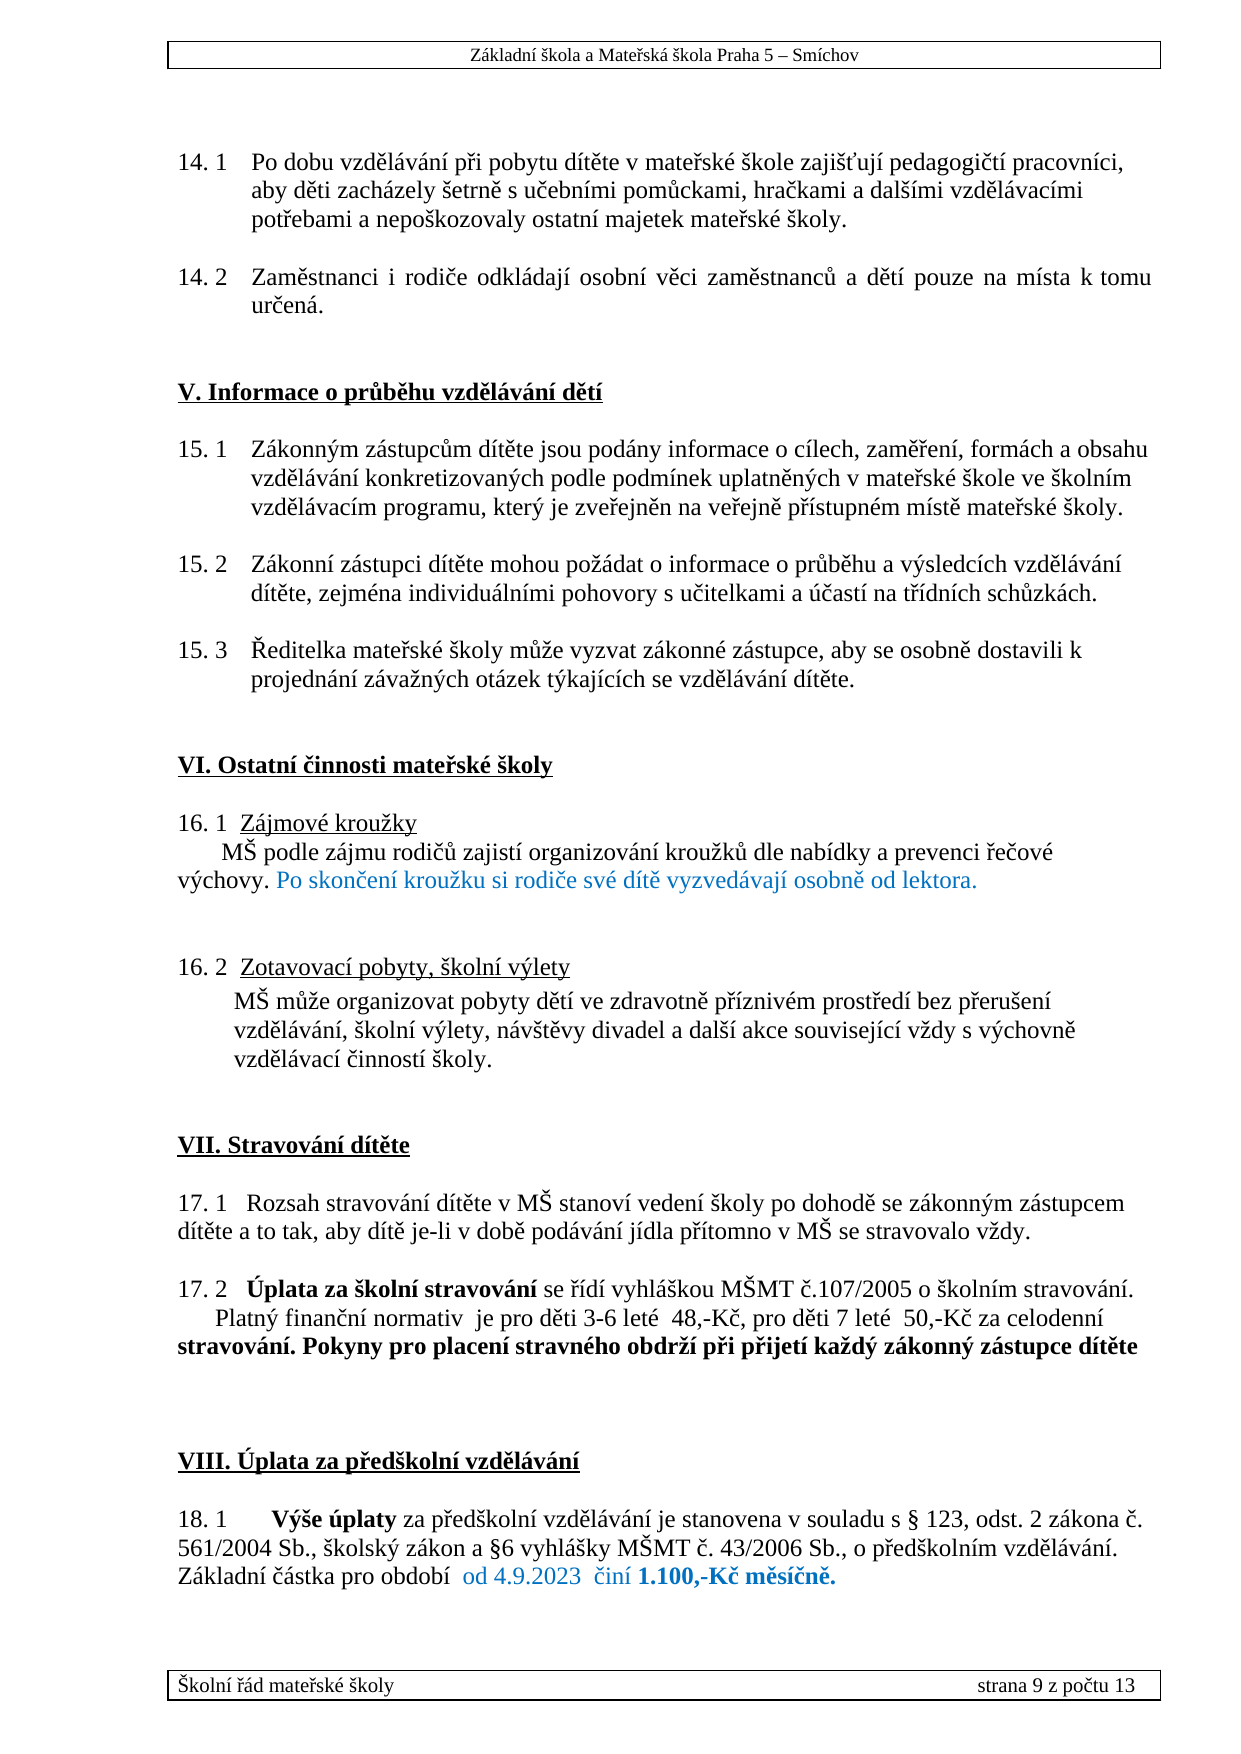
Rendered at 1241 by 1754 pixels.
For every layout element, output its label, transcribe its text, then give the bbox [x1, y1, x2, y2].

subtitle V. Informace o průběhu vzdělávání dětí [177, 377, 1152, 406]
text 14. 2 Zaměstnanci i rodiče odkládají osobní věci zaměstnanců a dětí pouze na místa k tomu určená. [177, 262, 1152, 319]
text 14. 1 Po dobu vzdělávání při pobytu dítěte v mateřské škole zajišťují pedagogičtí pracovníci, aby děti zacházely šetrně s učebními pomůckami, hračkami a dalšími vzdělávacími potřebami a nepoškozovaly ostatní majetek mateřské školy. [177, 147, 1152, 233]
text 16. 1 Zájmové kroužky [177, 808, 1152, 837]
subtitle VI. Ostatní činnosti mateřské školy [177, 751, 1152, 779]
subtitle stravování. Pokyny pro placení stravného obdrží při přijetí každý zákonný zástupce dítěte [177, 1331, 1152, 1360]
text Platný finanční normativ je pro děti 3-6 leté 48,-Kč, pro děti 7 leté 50,-Kč za celodenní [215, 1303, 1152, 1331]
text 17. 1 Rozsah stravování dítěte v MŠ stanoví vedení školy po dohodě se zákonným zástupcem dítěte a to tak, aby dítě je-li v době podávání jídla přítomno v MŠ se stravovalo vždy. [177, 1188, 1152, 1245]
text 15. 3 Ředitelka mateřské školy může vyzvat zákonné zástupce, aby se osobně dostavili k projednání závažných otázek týkajících se vzdělávání dítěte. [177, 636, 1152, 693]
text vzdělávací činností školy. [233, 1044, 1152, 1073]
subtitle VII. Stravování dítěte [177, 1130, 1152, 1159]
text 15. 2 Zákonní zástupci dítěte mohou požádat o informace o průběhu a výsledcích vzdělávání dítěte, zejména individuálními pohovory s učitelkami a účastí na třídních schůzkách. [177, 549, 1152, 607]
text 15. 1 Zákonným zástupcům dítěte jsou podány informace o cílech, zaměření, formách a obsahu vzdělávání konkretizovaných podle podmínek uplatněných v mateřské škole ve školním vzdělávacím programu, který je zveřejněn na veřejně přístupném místě mateřské školy. [177, 434, 1152, 521]
text MŠ podle zájmu rodičů zajistí organizování kroužků dle nabídky a prevenci řečové výchovy. Po skončení kroužku si rodiče své dítě vyzvedávají osobně od lektora. [177, 837, 1152, 894]
text 16. 2 Zotavovací pobyty, školní výlety [177, 952, 1152, 981]
text 18. 1 Výše úplaty za předškolní vzdělávání je stanovena v souladu s § 123, odst. 2 zákona č. 561/2004 Sb., školský zákon a §6 vyhlášky MŠMT č. 43/2006 Sb., o předškolním vzdělávání. Základní částka pro období od 4.9.2023 činí 1.100,-Kč měsíčně. [177, 1504, 1152, 1590]
text MŠ může organizovat pobyty dětí ve zdravotně příznivém prostředí bez přerušení vzdělávání, školní výlety, návštěvy divadel a další akce související vždy s výchovně [233, 986, 1152, 1044]
text VIII. Úplata za předškolní vzdělávání [177, 1446, 1152, 1475]
text 17. 2 Úplata za školní stravování se řídí vyhláškou MŠMT č.107/2005 o školním stravování. [177, 1274, 1152, 1303]
